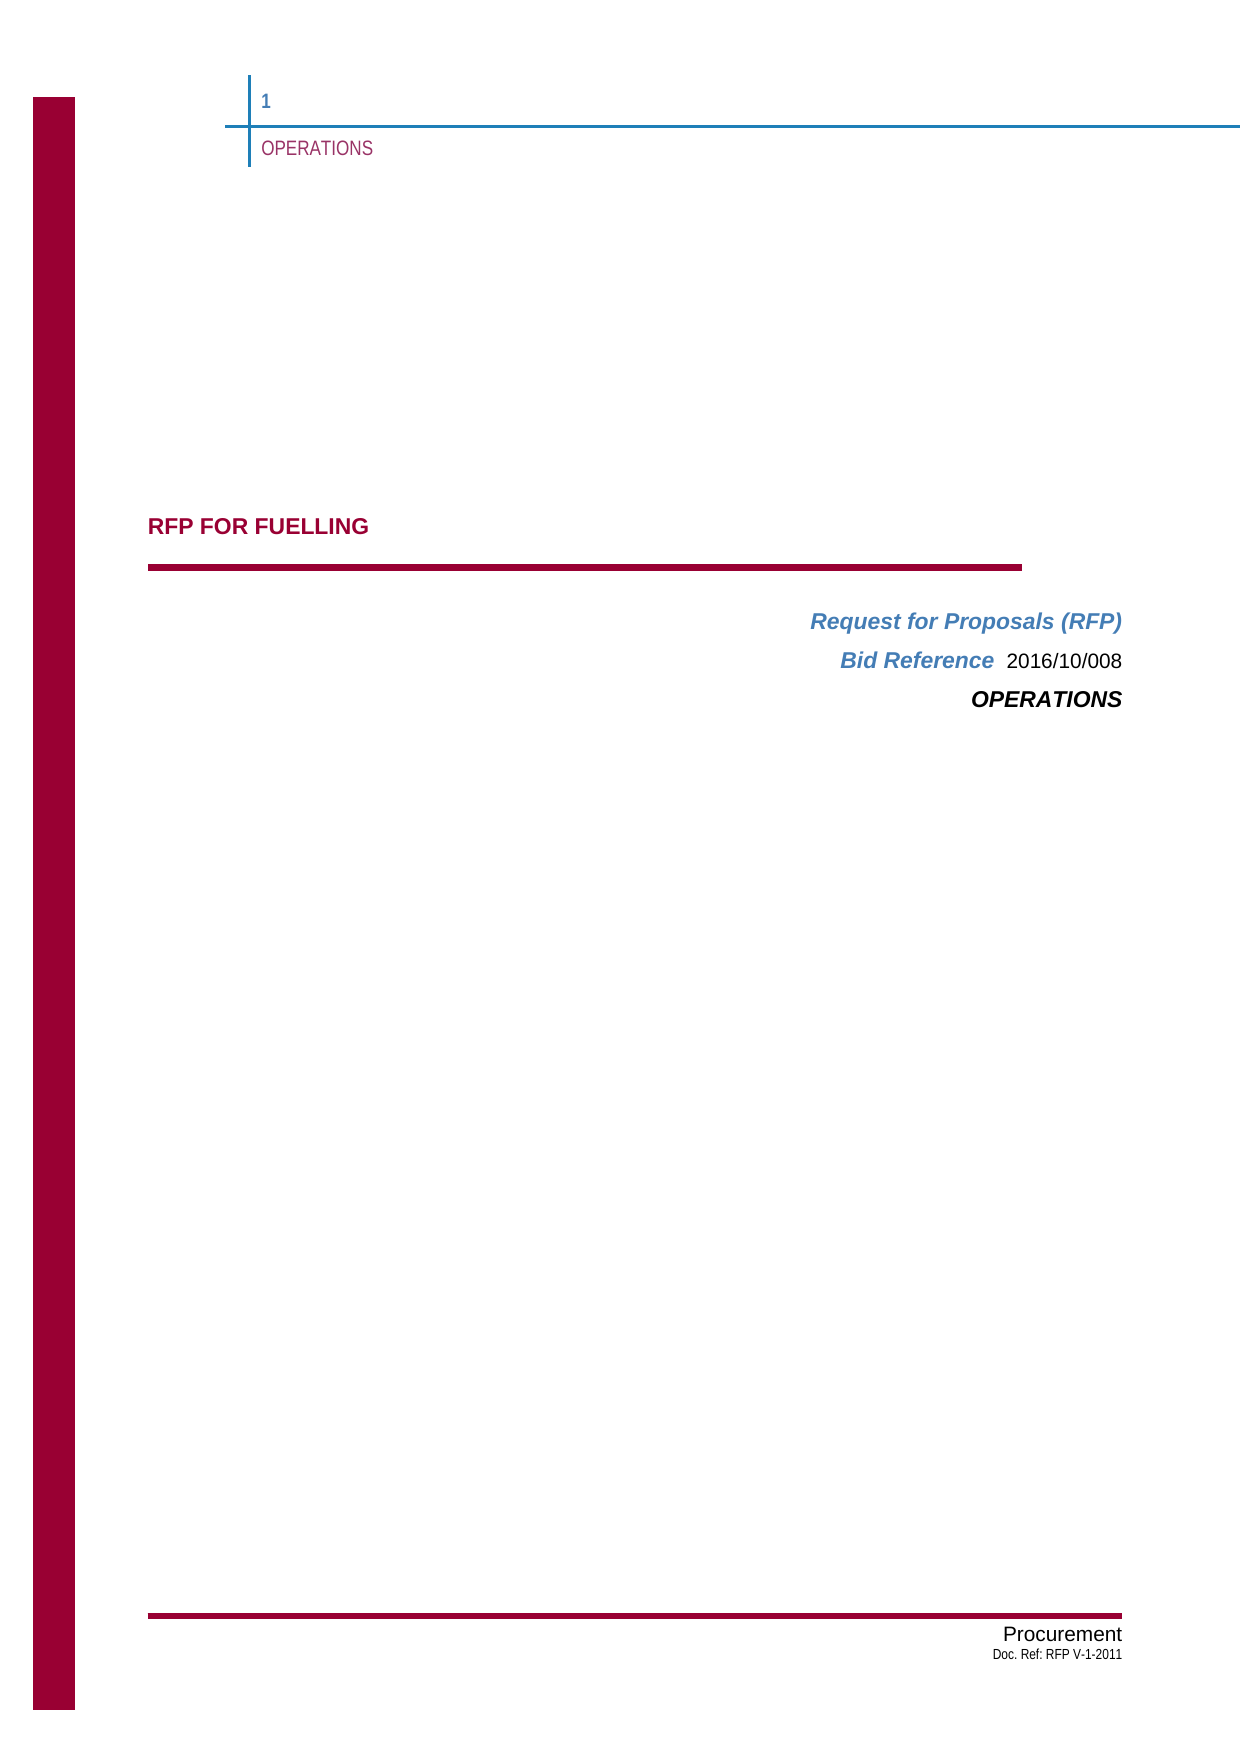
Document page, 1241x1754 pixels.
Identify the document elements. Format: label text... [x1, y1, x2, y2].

text OPERATIONS [148, 686, 1122, 712]
text RFP FOR FUELLING [148, 513, 1022, 564]
text Request for Proposals (RFP) [148, 608, 1122, 634]
text Bid Reference [148, 647, 1122, 673]
